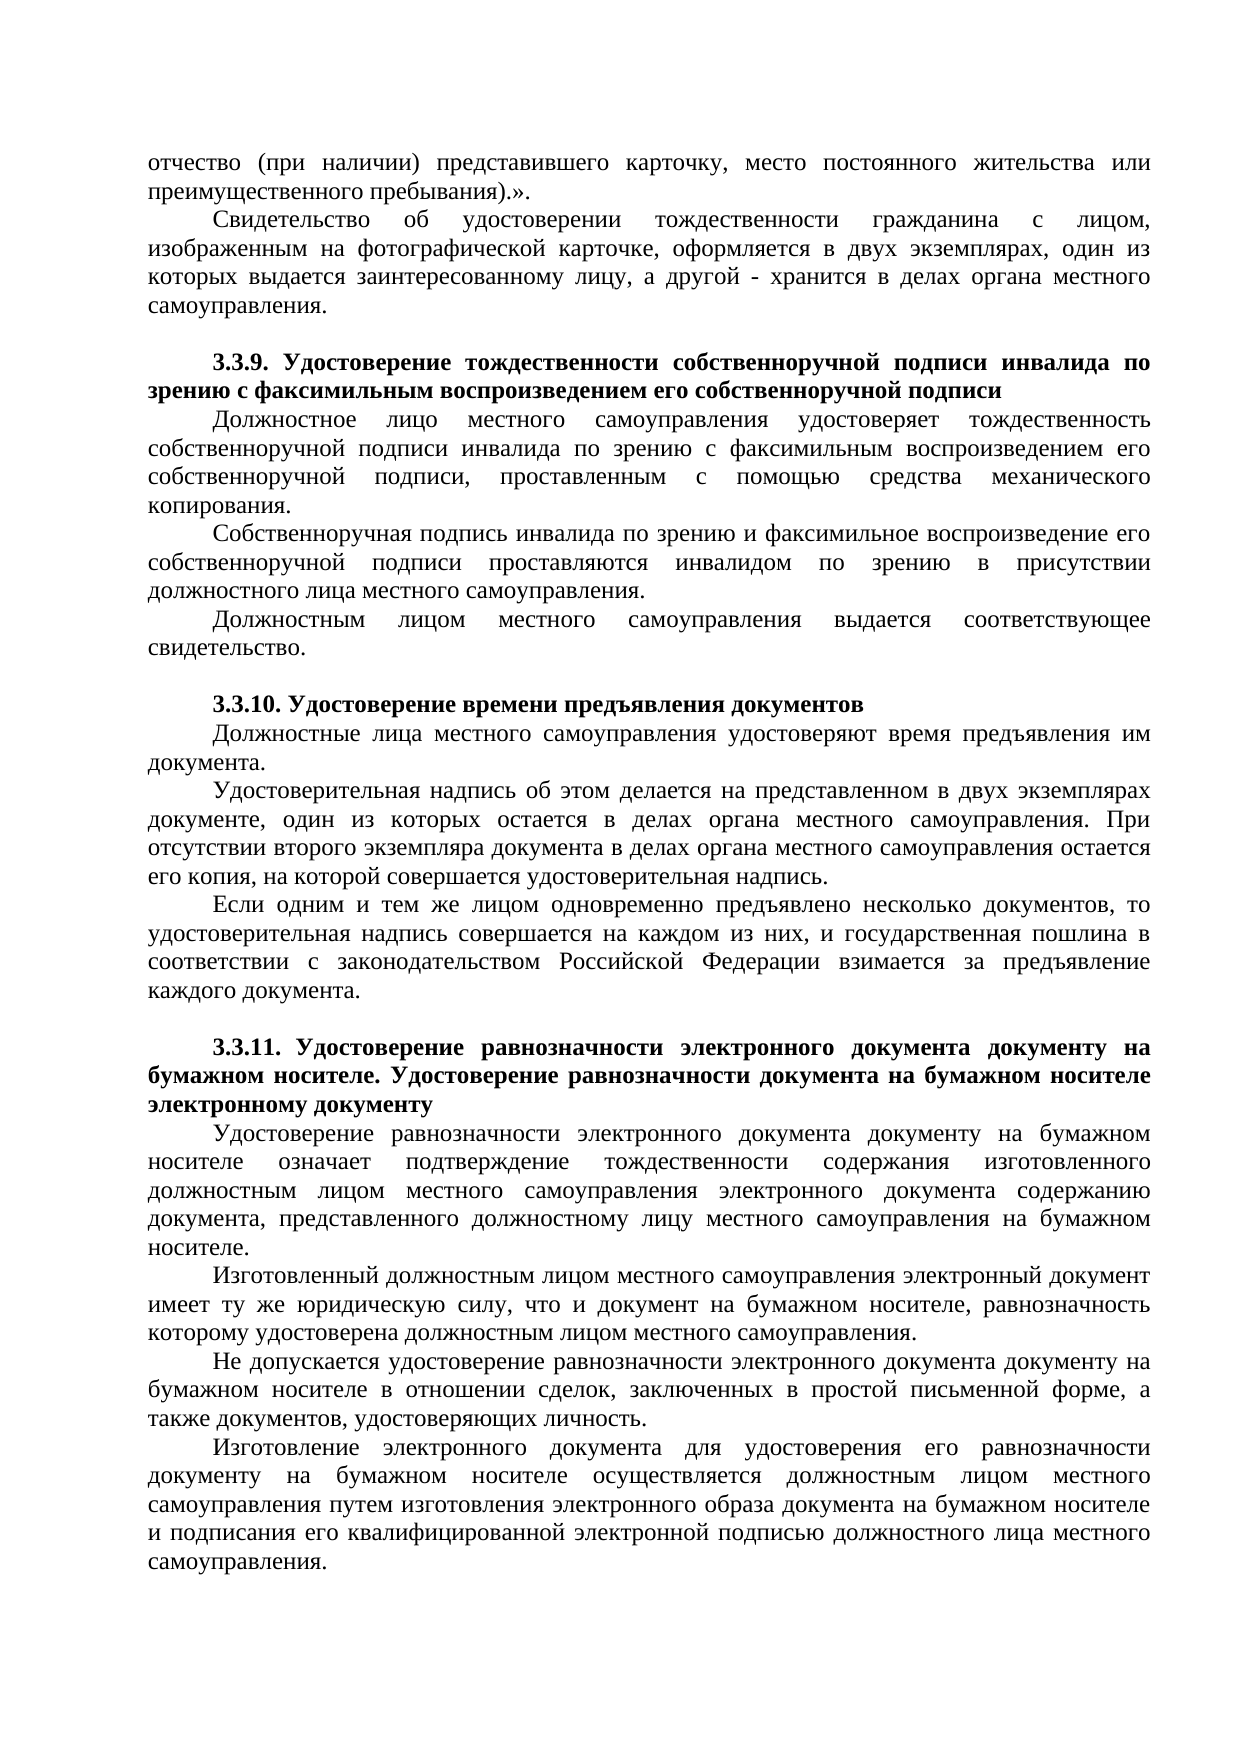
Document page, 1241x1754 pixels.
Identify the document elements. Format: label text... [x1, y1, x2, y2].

text Удостоверение равнозначности электронного документа документу на бумажном носителе означает подтверждение тождественности содержания изготовленного должностным лицом местного самоуправления электронного документа содержанию документа, представленного должностному лицу местного самоуправления на бумажном носителе. [148, 1118, 1152, 1261]
text 3.3.11. Удостоверение равнозначности электронного документа документу на бумажном носителе. Удостоверение равнозначности документа на бумажном носителе электронному документу [148, 1032, 1152, 1118]
text Если одним и тем же лицом одновременно предъявлено несколько документов, то удостоверительная надпись совершается на каждом из них, и государственная пошлина в соответствии с законодательством Российской Федерации взимается за предъявление каждого документа. [148, 890, 1152, 1004]
text Изготовленный должностным лицом местного самоуправления электронный документ имеет ту же юридическую силу, что и документ на бумажном носителе, равнозначность которому удостоверена должностным лицом местного самоуправления. [148, 1261, 1152, 1346]
text Свидетельство об удостоверении тождественности гражданина с лицом, изображенным на фотографической карточке, оформляется в двух экземплярах, один из которых выдается заинтересованному лицу, а другой - хранится в делах органа местного самоуправления. [148, 205, 1152, 319]
text Изготовление электронного документа для удостоверения его равнозначности документу на бумажном носителе осуществляется должностным лицом местного самоуправления путем изготовления электронного образа документа на бумажном носителе и подписания его квалифицированной электронной подписью должностного лица местного самоуправления. [148, 1432, 1152, 1575]
text Должностное лицо местного самоуправления удостоверяет тождественность собственноручной подписи инвалида по зрению с факсимильным воспроизведением его собственноручной подписи, проставленным с помощью средства механического копирования. [148, 404, 1152, 519]
text 3.3.9. Удостоверение тождественности собственноручной подписи инвалида по зрению с факсимильным воспроизведением его собственноручной подписи [148, 347, 1152, 404]
text Удостоверительная надпись об этом делается на представленном в двух экземплярах документе, один из которых остается в делах органа местного самоуправления. При отсутствии второго экземпляра документа в делах органа местного самоуправления остается его копия, на которой совершается удостоверительная надпись. [148, 776, 1152, 890]
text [148, 148, 1152, 205]
text Должностным лицом местного самоуправления выдается соответствующее свидетельство. [148, 604, 1152, 661]
text Должностные лица местного самоуправления удостоверяют время предъявления им документа. [148, 718, 1152, 776]
text Собственноручная подпись инвалида по зрению и факсимильное воспроизведение его собственноручной подписи проставляются инвалидом по зрению в присутствии должностного лица местного самоуправления. [148, 519, 1152, 604]
text Не допускается удостоверение равнозначности электронного документа документу на бумажном носителе в отношении сделок, заключенных в простой письменной форме, а также документов, удостоверяющих личность. [148, 1346, 1152, 1432]
text 3.3.10. Удостоверение времени предъявления документов [148, 690, 1152, 718]
